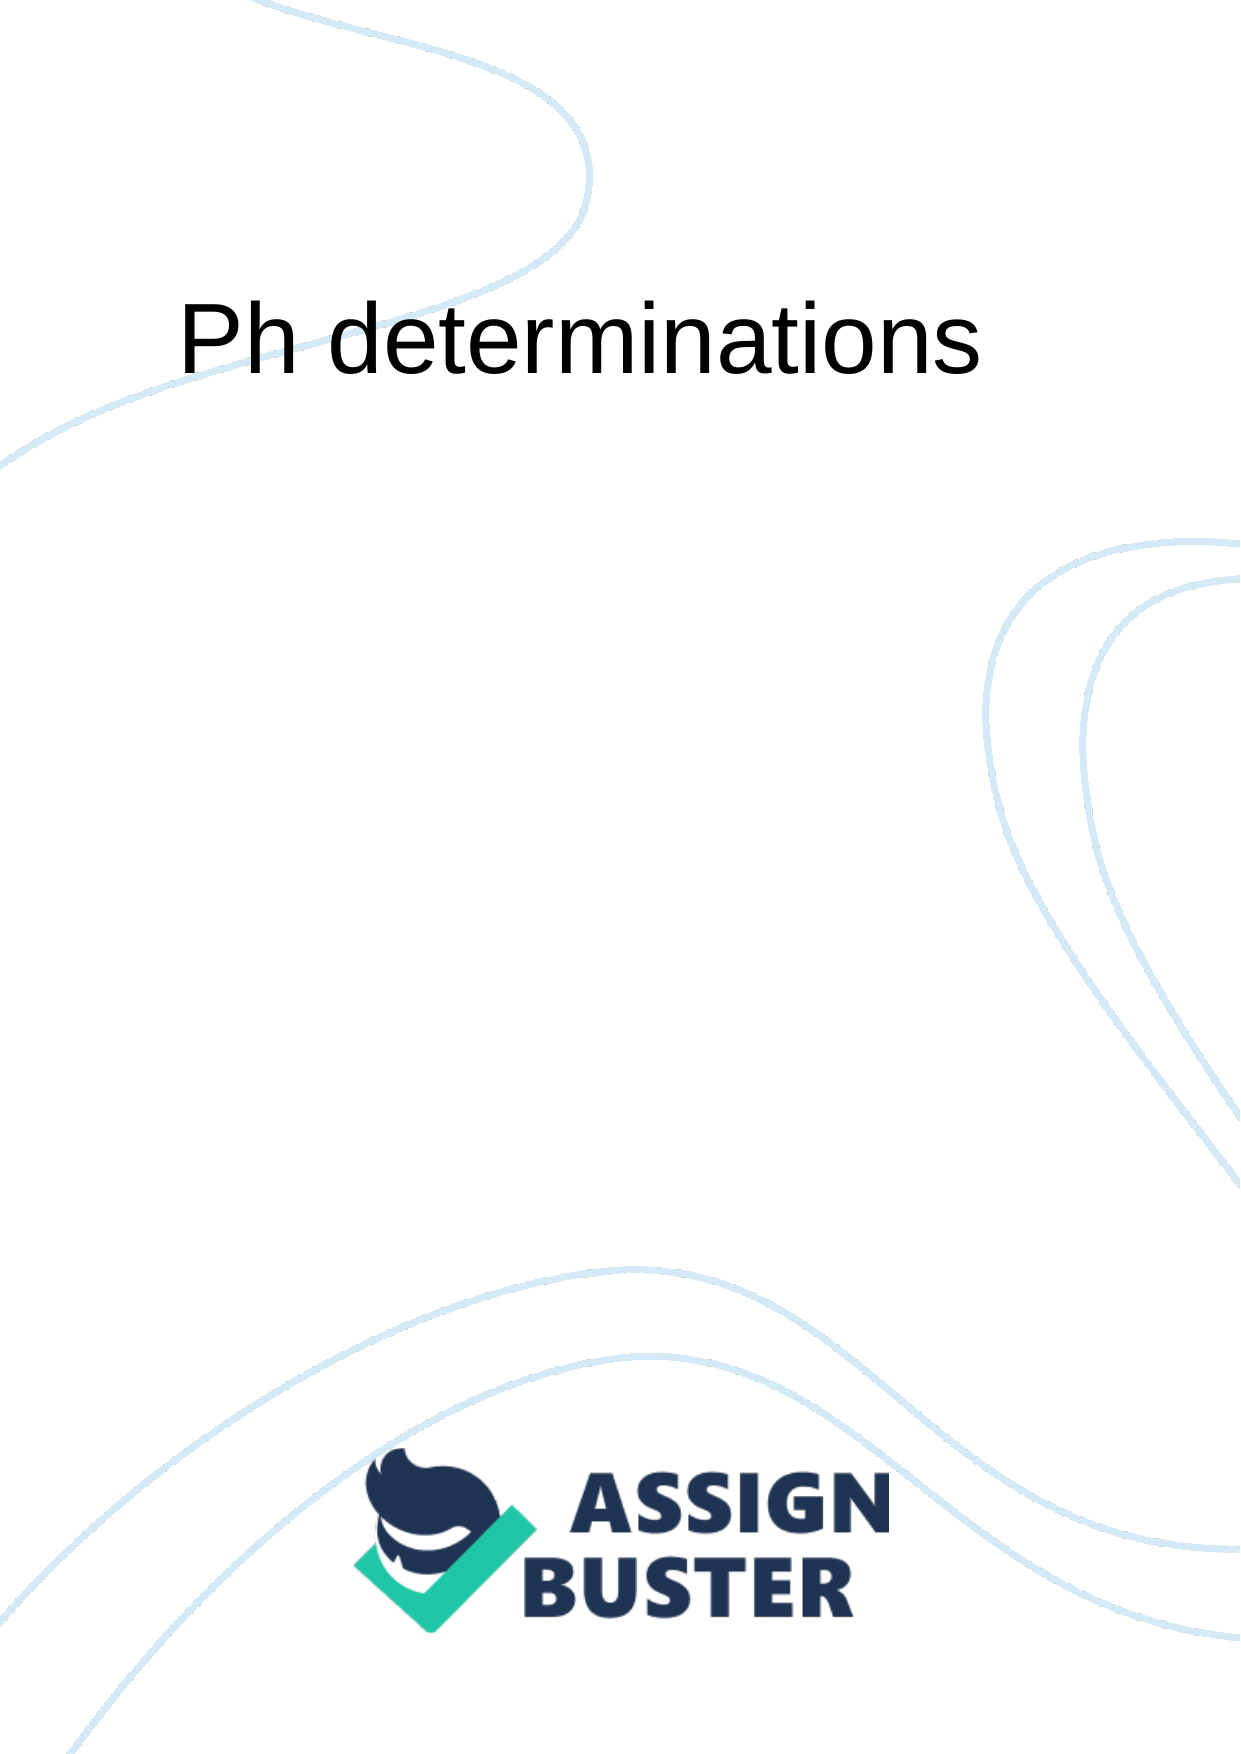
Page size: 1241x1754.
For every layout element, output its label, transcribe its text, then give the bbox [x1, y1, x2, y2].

picture [0, 0, 1241, 1754]
subtitle Ph determinations [177, 279, 1152, 394]
